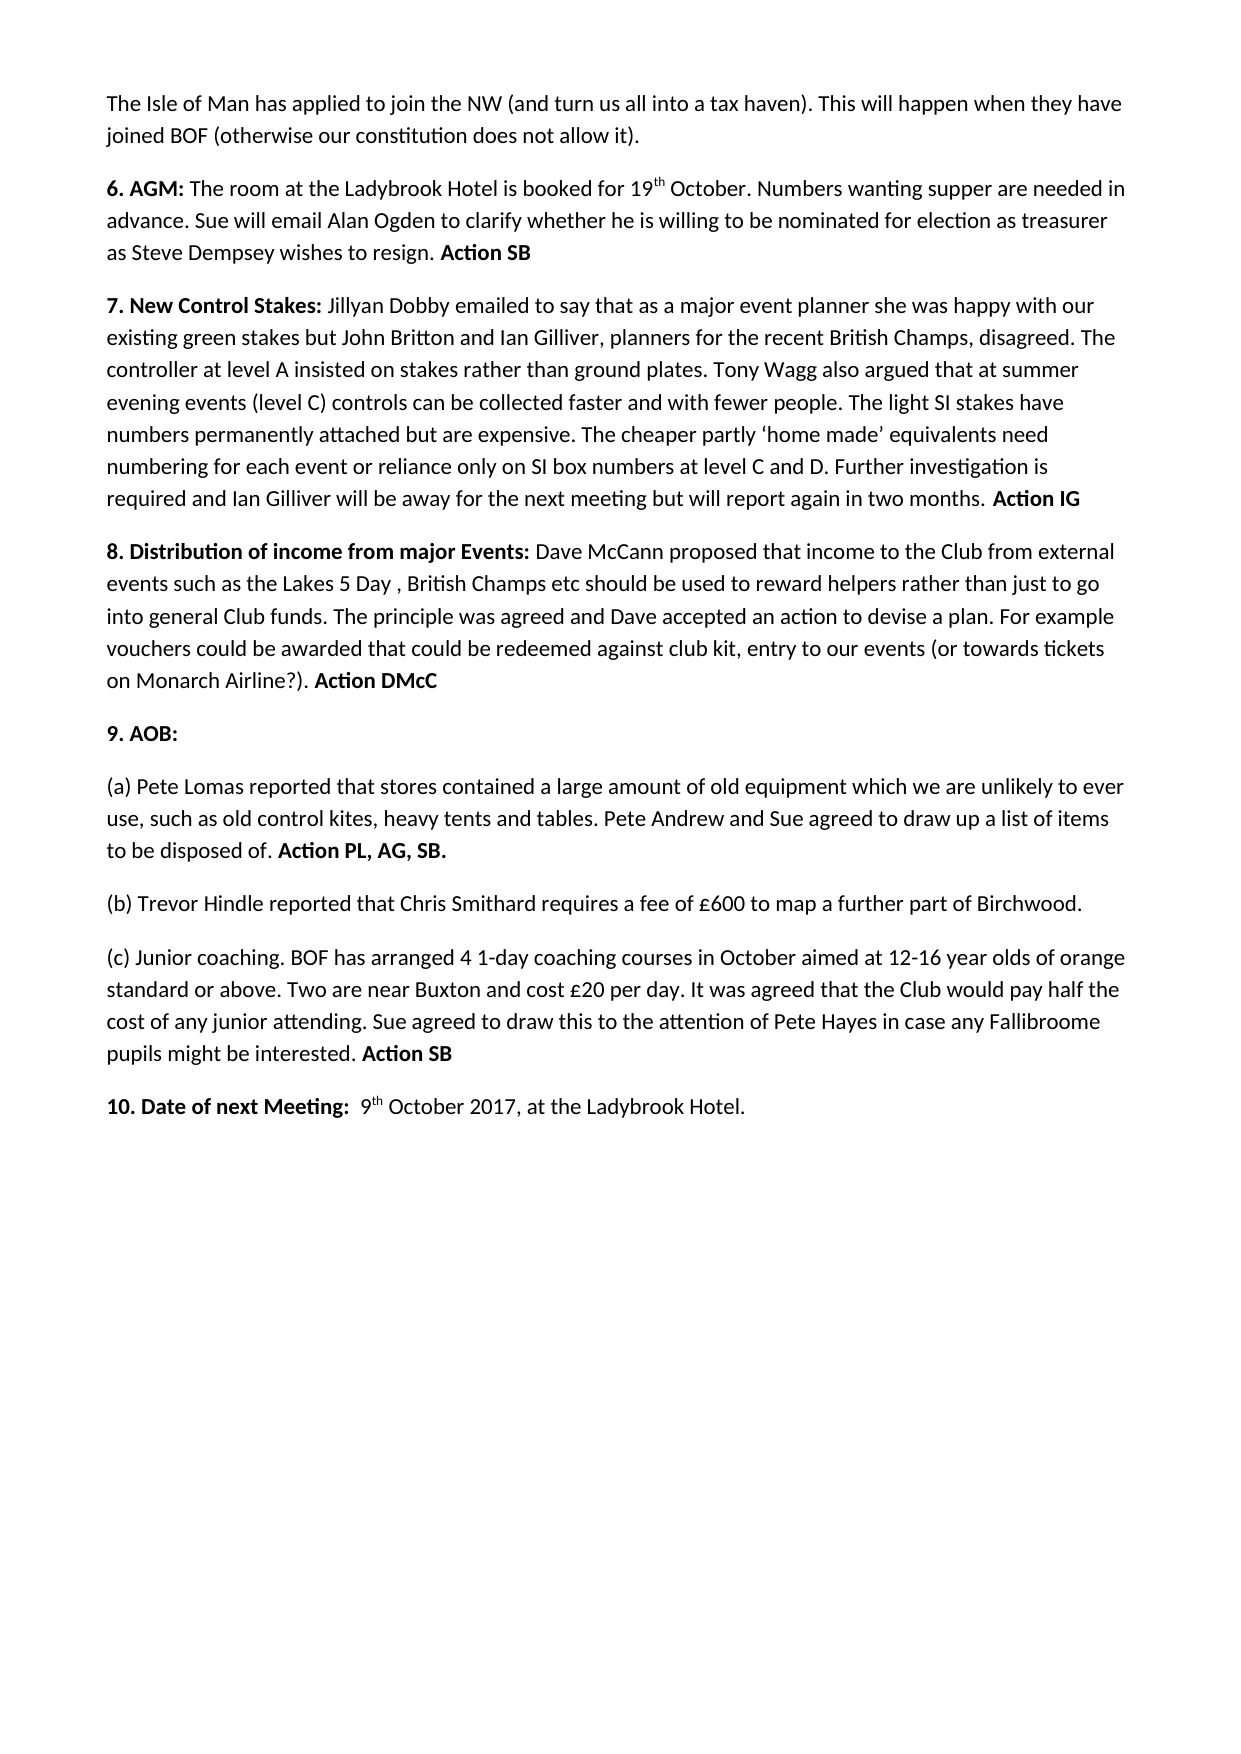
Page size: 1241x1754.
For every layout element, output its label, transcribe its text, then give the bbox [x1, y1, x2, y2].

text 10. Date of next Meeting: 9th October 2017, at the Ladybrook Hotel. [106, 1092, 1134, 1120]
text (a) Pete Lomas reported that stores contained a large amount of old equipment which we are unlikely to ever use, such as old control kites, heavy tents and tables. Pete Andrew and Sue agreed to draw up a list of items to be disposed of. Action PL, AG, SB. [106, 772, 1134, 864]
text The Isle of Man has applied to join the NW (and turn us all into a tax haven). This will happen when they have joined BOF (otherwise our constitution does not allow it). [106, 89, 1134, 149]
text (b) Trevor Hindle reported that Chris Smithard requires a fee of £600 to map a further part of Birchwood. [106, 889, 1134, 918]
text 7. New Control Stakes: Jillyan Dobby emailed to say that as a major event planner she was happy with our existing green stakes but John Britton and Ian Gilliver, planners for the recent British Champs, disagreed. The controller at level A insisted on stakes rather than ground plates. Tony Wagg also argued that at summer evening events (level C) controls can be collected faster and with fewer people. The light SI stakes have numbers permanently attached but are expensive. The cheaper partly ‘home made’ equivalents need numbering for each event or reliance only on SI box numbers at level C and D. Further investigation is required and Ian Gilliver will be away for the next meeting but will report again in two months. Action IG [106, 291, 1134, 512]
text 6. AGM: The room at the Ladybrook Hotel is booked for 19th October. Numbers wanting supper are needed in advance. Sue will email Alan Ogden to clarify whether he is willing to be nominated for election as treasurer as Steve Dempsey wishes to resign. Action SB [106, 174, 1134, 266]
text 9. AOB: [106, 719, 1134, 747]
text (c) Junior coaching. BOF has arranged 4 1-day coaching courses in October aimed at 12-16 year olds of orange standard or above. Two are near Buxton and cost £20 per day. It was agreed that the Club would pay half the cost of any junior attending. Sue agreed to draw this to the attention of Pete Hayes in case any Fallibroome pupils might be interested. Action SB [106, 943, 1134, 1067]
text 8. Distribution of income from major Events: Dave McCann proposed that income to the Club from external events such as the Lakes 5 Day , British Champs etc should be used to reward helpers rather than just to go into general Club funds. The principle was agreed and Dave accepted an action to devise a plan. For example vouchers could be awarded that could be redeemed against club kit, entry to our events (or towards tickets on Monarch Airline?). Action DMcC [106, 537, 1134, 694]
